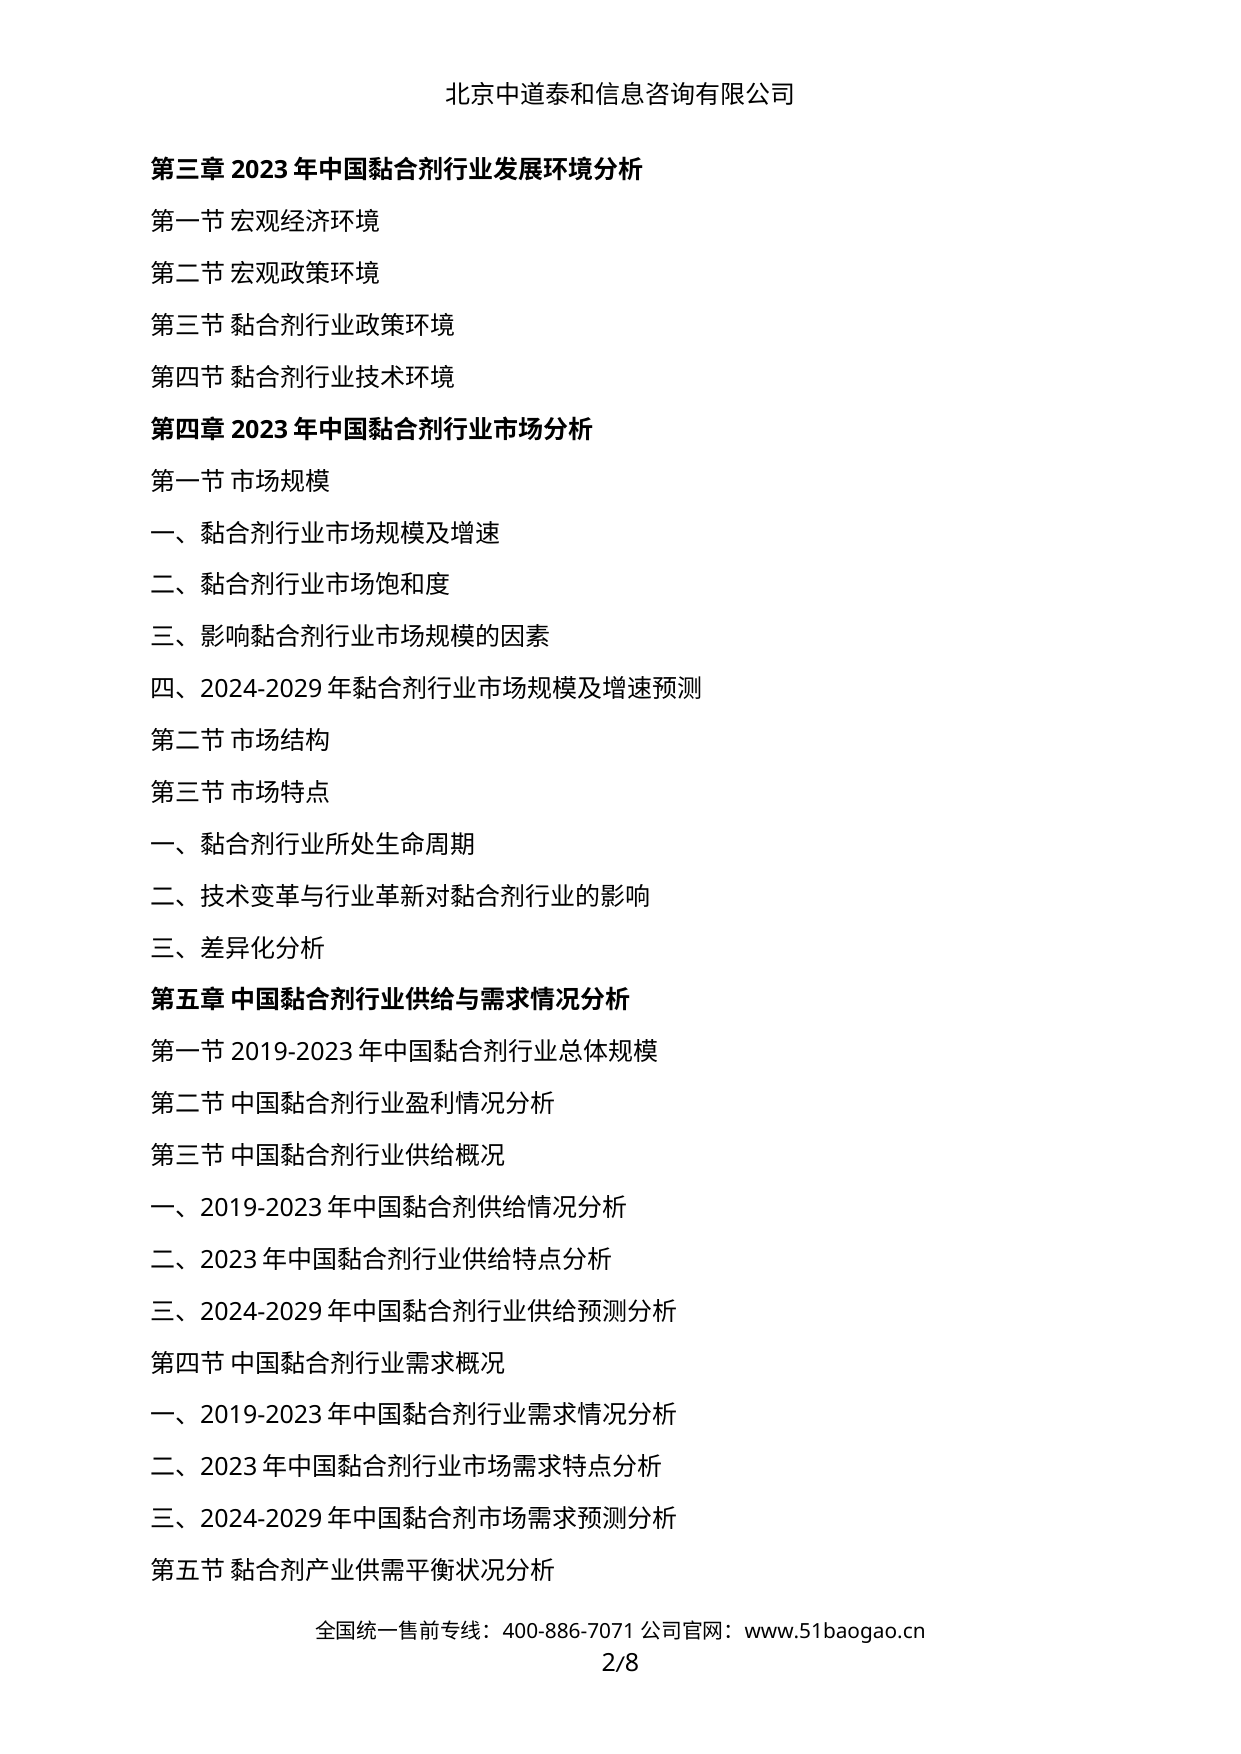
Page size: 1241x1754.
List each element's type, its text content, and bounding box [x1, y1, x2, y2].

text 第四章 2023年中国黏合剂行业市场分析 [150, 409, 1090, 446]
text 一、黏合剂行业所处生命周期 [150, 824, 1090, 861]
text 第二节 市场结构 [150, 721, 1090, 757]
text 一、黏合剂行业市场规模及增速 [150, 513, 1090, 549]
text 第五章 中国黏合剂行业供给与需求情况分析 [150, 980, 1090, 1016]
text 第五节 黏合剂产业供需平衡状况分析 [150, 1551, 1090, 1587]
text 第二节 中国黏合剂行业盈利情况分析 [150, 1084, 1090, 1120]
text 一、2019-2023年中国黏合剂行业需求情况分析 [150, 1395, 1090, 1431]
text 三、影响黏合剂行业市场规模的因素 [150, 617, 1090, 653]
text 第四节 中国黏合剂行业需求概况 [150, 1343, 1090, 1379]
text 第一节 2019-2023年中国黏合剂行业总体规模 [150, 1032, 1090, 1068]
text 第一节 市场规模 [150, 461, 1090, 497]
text 三、差异化分析 [150, 928, 1090, 964]
text 一、2019-2023年中国黏合剂供给情况分析 [150, 1187, 1090, 1224]
text 第二节 宏观政策环境 [150, 254, 1090, 290]
text 二、黏合剂行业市场饱和度 [150, 565, 1090, 601]
text 第四节 黏合剂行业技术环境 [150, 357, 1090, 394]
text 三、2024-2029年中国黏合剂市场需求预测分析 [150, 1499, 1090, 1535]
text 第三章 2023年中国黏合剂行业发展环境分析 [150, 150, 1090, 186]
text 第三节 市场特点 [150, 772, 1090, 809]
text 四、2024-2029年黏合剂行业市场规模及增速预测 [150, 669, 1090, 705]
text 二、2023年中国黏合剂行业供给特点分析 [150, 1239, 1090, 1276]
text 二、技术变革与行业革新对黏合剂行业的影响 [150, 876, 1090, 912]
text 二、2023年中国黏合剂行业市场需求特点分析 [150, 1447, 1090, 1483]
text 第三节 中国黏合剂行业供给概况 [150, 1136, 1090, 1172]
text 三、2024-2029年中国黏合剂行业供给预测分析 [150, 1291, 1090, 1327]
text 第三节 黏合剂行业政策环境 [150, 306, 1090, 342]
text 第一节 宏观经济环境 [150, 202, 1090, 238]
